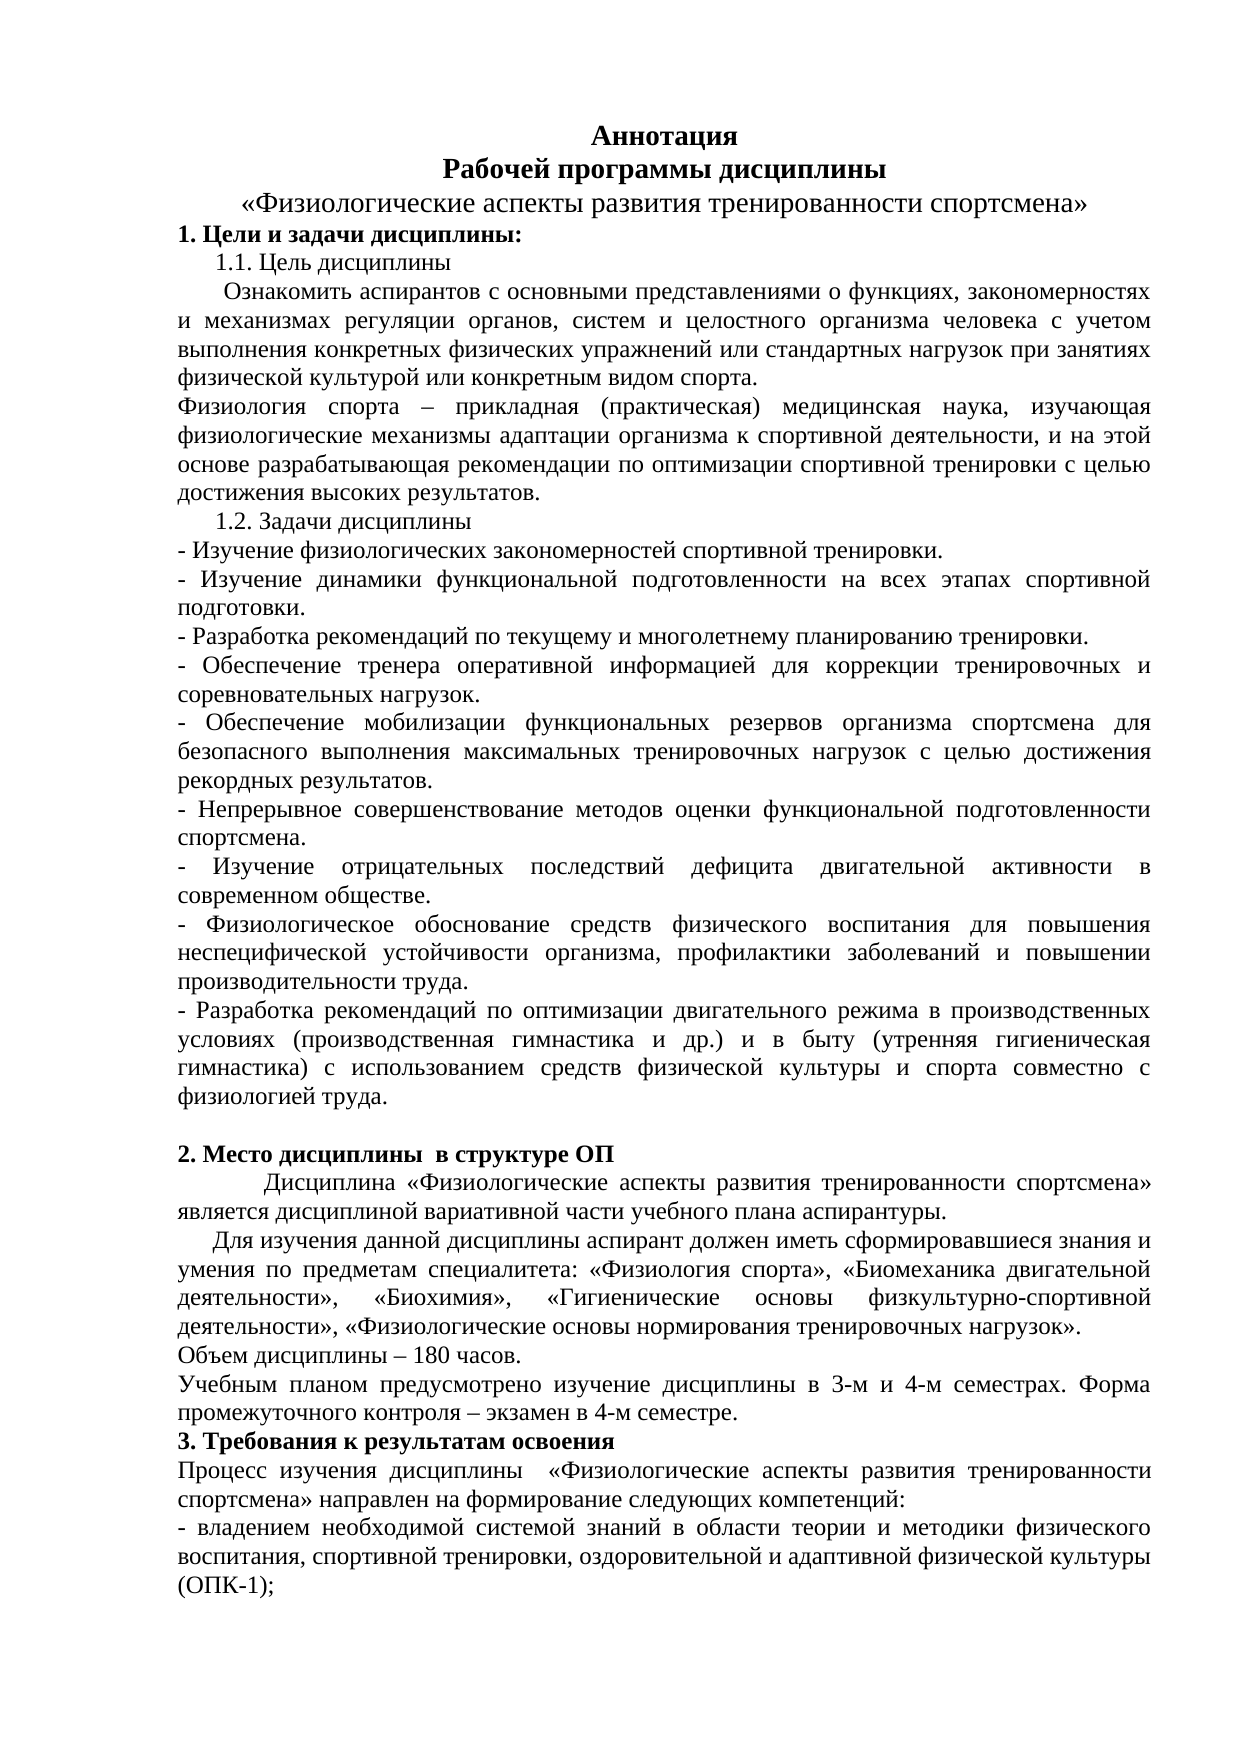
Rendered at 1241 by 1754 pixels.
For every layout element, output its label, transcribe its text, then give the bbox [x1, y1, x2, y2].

text Аннотация [177, 118, 1152, 152]
text - Обеспечение мобилизации функциональных резервов организма спортсмена для безопасного выполнения максимальных тренировочных нагрузок с целью достижения рекордных результатов. [177, 707, 1152, 794]
text - Изучение физиологических закономерностей спортивной тренировки. [177, 535, 1152, 564]
text - владением необходимой системой знаний в области теории и методики физического воспитания, спортивной тренировки, оздоровительной и адаптивной физической культуры (ОПК-1); [177, 1512, 1152, 1599]
text Для изучения данной дисциплины аспирант должен иметь сформировавшиеся знания и умения по предметам специалитета: «Физиология спорта», «Биомеханика двигательной деятельности», «Биохимия», «Гигиенические основы физкультурно-спортивной деятельности», «Физиологические основы нормирования тренировочных нагрузок». [177, 1225, 1152, 1340]
text Ознакомить аспирантов с основными представлениями о функциях, закономерностях и механизмах регуляции органов, систем и целостного организма человека с учетом выполнения конкретных физических упражнений или стандартных нагрузок при занятиях физической культурой или конкретным видом спорта. [177, 276, 1152, 391]
text 1.1. Цель дисциплины [177, 247, 1152, 276]
text 2. Место дисциплины в структуре ОП [177, 1139, 1152, 1167]
text - Разработка рекомендаций по оптимизации двигательного режима в производственных условиях (производственная гимнастика и др.) и в быту (утренняя гигиеническая гимнастика) с использованием средств физической культуры и спорта совместно с физиологией труда. [177, 995, 1152, 1110]
text Объем дисциплины – 180 часов. [177, 1340, 1152, 1369]
text 3. Требования к результатам освоения [177, 1426, 1152, 1455]
text - Обеспечение тренера оперативной информацией для коррекции тренировочных и соревновательных нагрузок. [177, 650, 1152, 707]
text 1. Цели и задачи дисциплины: [177, 219, 1152, 247]
text «Физиологические аспекты развития тренированности спортсмена» [177, 185, 1152, 219]
text - Физиологическое обоснование средств физического воспитания для повышения неспецифической устойчивости организма, профилактики заболеваний и повышении производительности труда. [177, 909, 1152, 995]
text Рабочей программы дисциплины [177, 152, 1152, 185]
text - Изучение динамики функциональной подготовленности на всех этапах спортивной подготовки. [177, 564, 1152, 621]
text - Непрерывное совершенствование методов оценки функциональной подготовленности спортсмена. [177, 794, 1152, 851]
text Учебным планом предусмотрено изучение дисциплины в 3-м и 4-м семестрах. Форма промежуточного контроля – экзамен в 4-м семестре. [177, 1369, 1152, 1426]
text Дисциплина «Физиологические аспекты развития тренированности спортсмена» является дисциплиной вариативной части учебного плана аспирантуры. [177, 1167, 1152, 1225]
text - Разработка рекомендаций по текущему и многолетнему планированию тренировки. [177, 621, 1152, 650]
text - Изучение отрицательных последствий дефицита двигательной активности в современном обществе. [177, 851, 1152, 909]
text 1.2. Задачи дисциплины [177, 506, 1152, 535]
text Процесс изучения дисциплины «Физиологические аспекты развития тренированности спортсмена» направлен на формирование следующих компетенций: [177, 1455, 1152, 1512]
text Физиология спорта – прикладная (практическая) медицинская наука, изучающая физиологические механизмы адаптации организма к спортивной деятельности, и на этой основе разрабатывающая рекомендации по оптимизации спортивной тренировки с целью достижения высоких результатов. [177, 391, 1152, 506]
